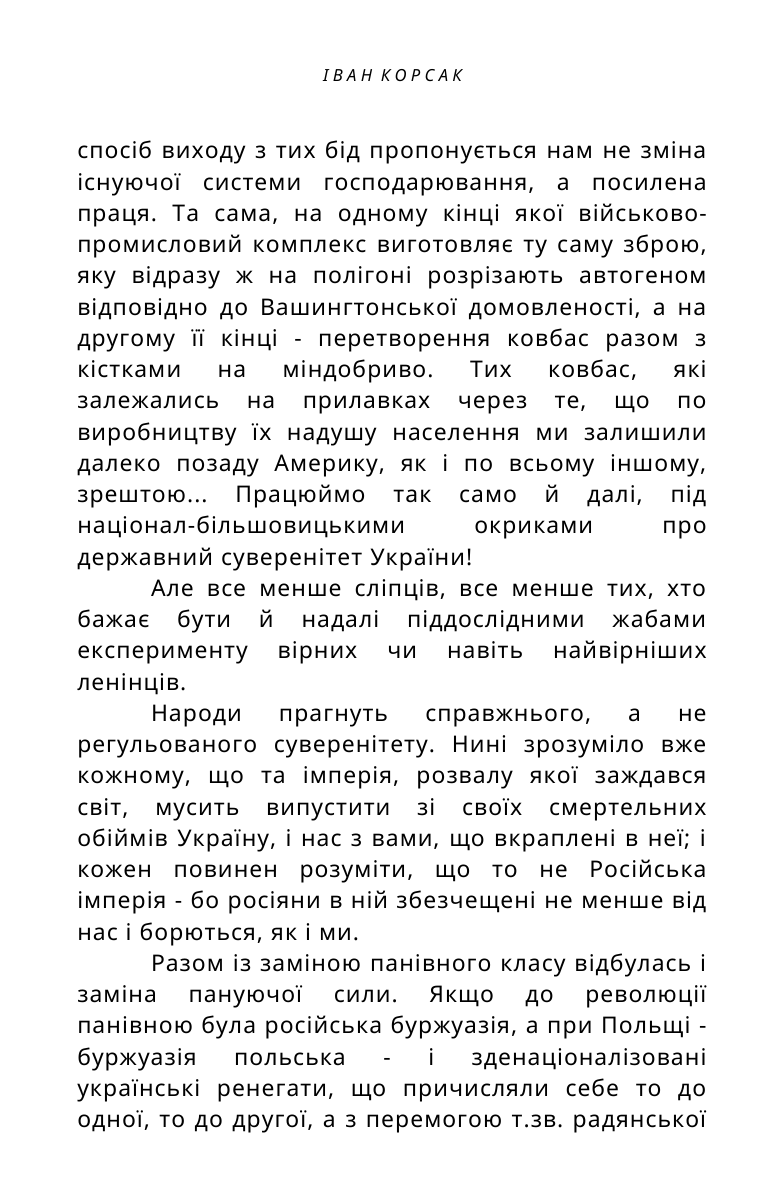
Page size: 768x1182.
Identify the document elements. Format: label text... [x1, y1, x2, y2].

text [77, 947, 707, 1134]
text Народи прагнуть справжнього, а не регульованого суверенітету. Нині зрозуміло вже кожному, що та імперія, розвалу якої заждався світ, мусить випустити зі своїх смертельних обіймів Україну, і нас з вами, що вкраплені в неї; і кожен повинен розуміти, що то не Російська імперія - бо росіяни в ній збезчещені не менше від нас і борються, як і ми. [77, 697, 707, 947]
text Але все менше сліпців, все менше тих, хто бажає бути й надалі піддослідними жабами експерименту вірних чи навіть найвірніших ленінців. [77, 572, 707, 697]
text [77, 134, 707, 572]
